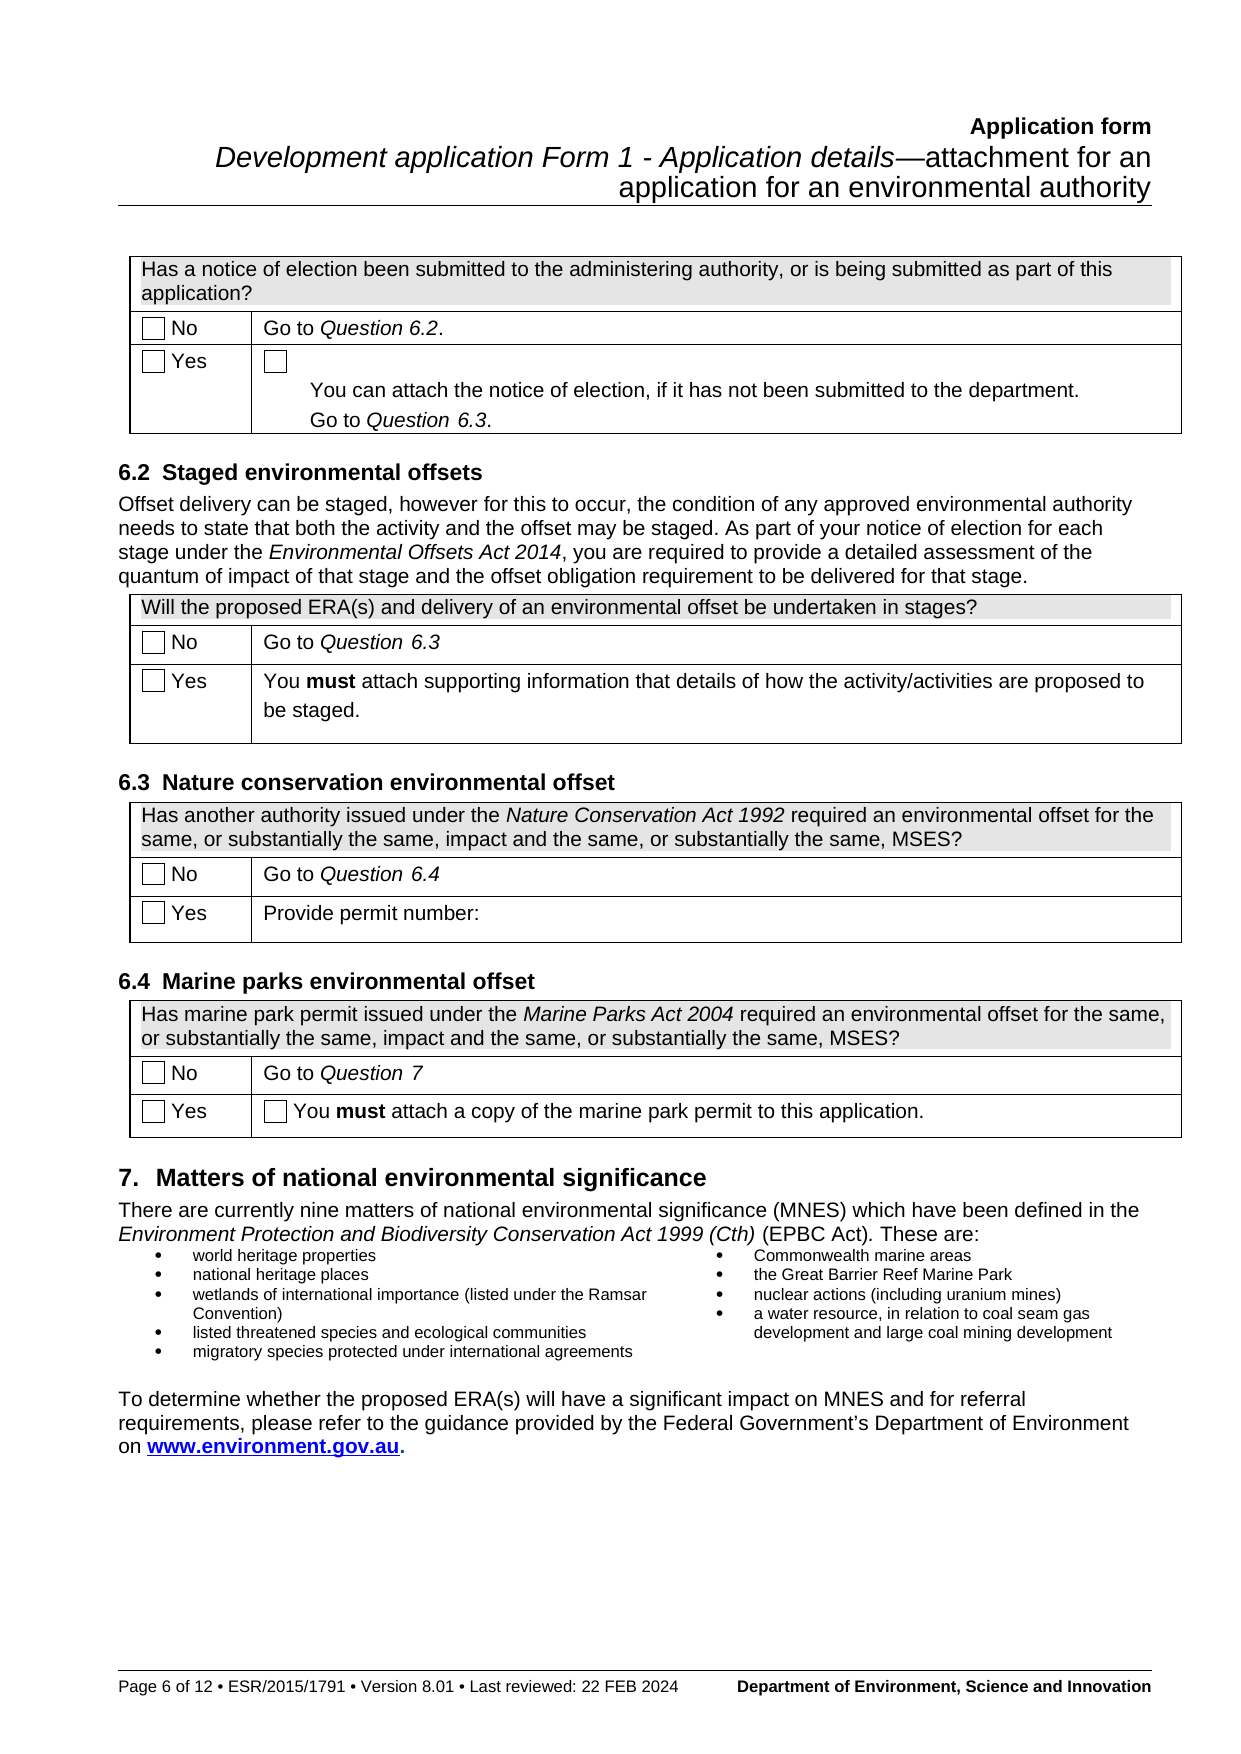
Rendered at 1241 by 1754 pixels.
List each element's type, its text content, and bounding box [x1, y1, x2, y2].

table_header Commonwealth marine areas the Great Barrier Reef Marine Park nuclear actions (including uranium mines) a water resource, in relation to coal seam gas development and large coal mining development [705, 1246, 1193, 1361]
subtitle Staged environmental offsets [118, 459, 1152, 485]
table_header world heritage properties national heritage places wetlands of international importance (listed under the Ramsar Convention) listed threatened species and ecological communities migratory species protected under international agreements [144, 1246, 705, 1361]
table_cell No [131, 626, 251, 664]
table_cell Go to Question 6.3 [252, 626, 1181, 664]
table_cell Go to Question 6.4 [252, 858, 1181, 896]
table_header Has marine park permit issued under the Marine Parks Act 2004 required an environmental offset for the same, or substantially the same, impact and the same, or substantially the same, MSES? [131, 1001, 1181, 1056]
table_cell No [131, 858, 251, 896]
table_header Has another authority issued under the Nature Conservation Act 1992 required an environmental offset for the same, or substantially the same, impact and the same, or substantially the same, MSES? [131, 803, 1181, 857]
text To determine whether the proposed ERA(s) will have a significant impact on MNES and for referral requirements, please refer to the guidance provided by the Federal Government’s Department of Environment on www.environment.gov.au. [118, 1386, 1152, 1458]
table_cell No [131, 312, 251, 344]
table_header Will the proposed ERA(s) and delivery of an environmental offset be undertaken in stages? [131, 595, 1181, 625]
text There are currently nine matters of national environmental significance (MNES) which have been defined in the Environment Protection and Biodiversity Conservation Act 1999 (Cth) (EPBC Act). These are: [118, 1198, 1152, 1246]
table_cell Go to Question 6.2. [252, 312, 1181, 344]
table_cell You can attach the notice of election, if it has not been submitted to the department. Go to Question 6.3. [252, 345, 1181, 433]
table_cell Yes [131, 665, 251, 743]
text Offset delivery can be staged, however for this to occur, the condition of any approved environmental authority needs to state that both the activity and the offset may be staged. As part of your notice of election for each stage under the Environmental Offsets Act 2014, you are required to provide a detailed assessment of the quantum of impact of that stage and the offset obligation requirement to be delivered for that stage. [118, 492, 1152, 587]
table_header Has a notice of election been submitted to the administering authority, or is being submitted as part of this application? [131, 257, 1181, 311]
table_cell No [131, 1057, 251, 1094]
subtitle Matters of national environmental significance [118, 1163, 1152, 1192]
subtitle Nature conservation environmental offset [118, 769, 1152, 795]
table_cell Yes [131, 897, 251, 942]
table_cell You must attach supporting information that details of how the activity/activities are proposed to be staged. [252, 665, 1181, 743]
subtitle Marine parks environmental offset [118, 968, 1152, 994]
table_cell Go to Question 7 [252, 1057, 1181, 1094]
table_cell Yes [131, 1095, 251, 1137]
table_cell Yes [131, 345, 251, 433]
table_cell You must attach a copy of the marine park permit to this application. [252, 1095, 1181, 1137]
table_cell Provide permit number: [252, 897, 1181, 942]
